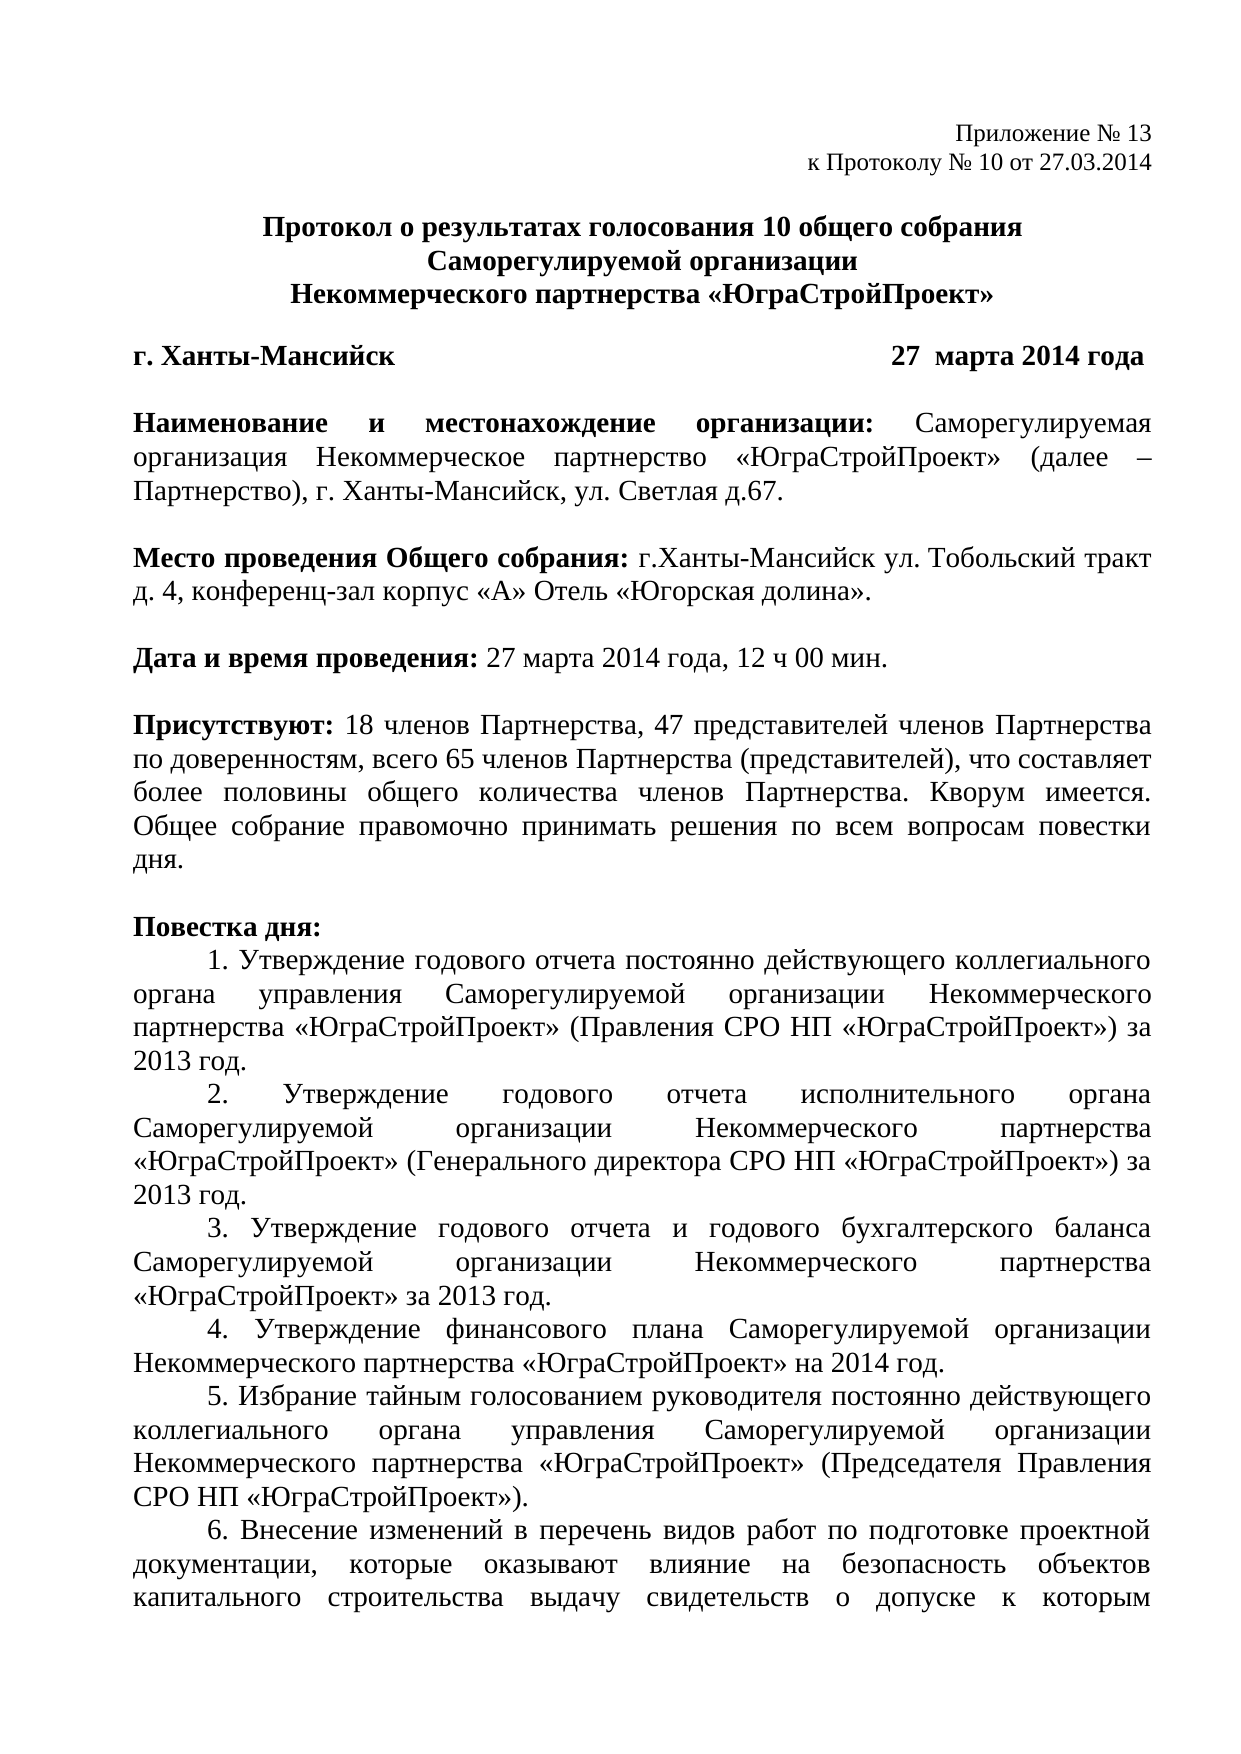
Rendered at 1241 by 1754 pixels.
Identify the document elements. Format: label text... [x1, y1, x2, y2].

list 1. Утверждение годового отчета постоянно действующего коллегиального органа управления Саморегулируемой организации Некоммерческого партнерства «ЮграСтройПроект» (Правления СРО НП «ЮграСтройПроект») за 2013 год. [133, 942, 1152, 1076]
text Место проведения Общего собрания: г.Ханты-Мансийск ул. Тобольский тракт д. 4, конференц-зал корпус «А» Отель «Югорская долина». [133, 540, 1152, 607]
text Наименование и местонахождение организации: Саморегулируемая организация Некоммерческое партнерство «ЮграСтройПроект» (далее – Партнерство), г. Ханты-Мансийск, ул. Светлая д.67. [133, 406, 1152, 506]
text г. Ханты-Мансийск 27 марта 2014 года [133, 338, 1152, 372]
list 3. Утверждение годового отчета и годового бухгалтерского баланса Саморегулируемой организации Некоммерческого партнерства «ЮграСтройПроект» за 2013 год. [133, 1211, 1152, 1311]
text к Протоколу № 10 от 27.03.2014 [133, 147, 1152, 176]
text Повестка дня: [133, 909, 1152, 942]
list 2. Утверждение годового отчета исполнительного органа Саморегулируемой организации Некоммерческого партнерства «ЮграСтройПроект» (Генерального директора СРО НП «ЮграСтройПроект») за 2013 год. [133, 1076, 1152, 1211]
text Дата и время проведения: 27 марта 2014 года, 12 ч 00 мин. [133, 640, 1152, 674]
text 5. Избрание тайным голосованием руководителя постоянно действующего коллегиального органа управления Саморегулируемой организации Некоммерческого партнерства «ЮграСтройПроект» (Председателя Правления СРО НП «ЮграСтройПроект»). [133, 1378, 1152, 1512]
text Присутствуют: 18 членов Партнерства, 47 представителей членов Партнерства по доверенностям, всего 65 членов Партнерства (представителей), что составляет более половины общего количества членов Партнерства. Кворум имеется. Общее собрание правомочно принимать решения по всем вопросам повестки дня. [133, 707, 1152, 875]
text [133, 1512, 1152, 1613]
text Некоммерческого партнерства «ЮграСтройПроект» [133, 276, 1152, 310]
text Приложение № 13 [133, 118, 1152, 147]
text Протокол о результатах голосования 10 общего собрания Саморегулируемой организации [133, 209, 1152, 276]
list 4. Утверждение финансового плана Саморегулируемой организации Некоммерческого партнерства «ЮграСтройПроект» на 2014 год. [133, 1311, 1152, 1378]
